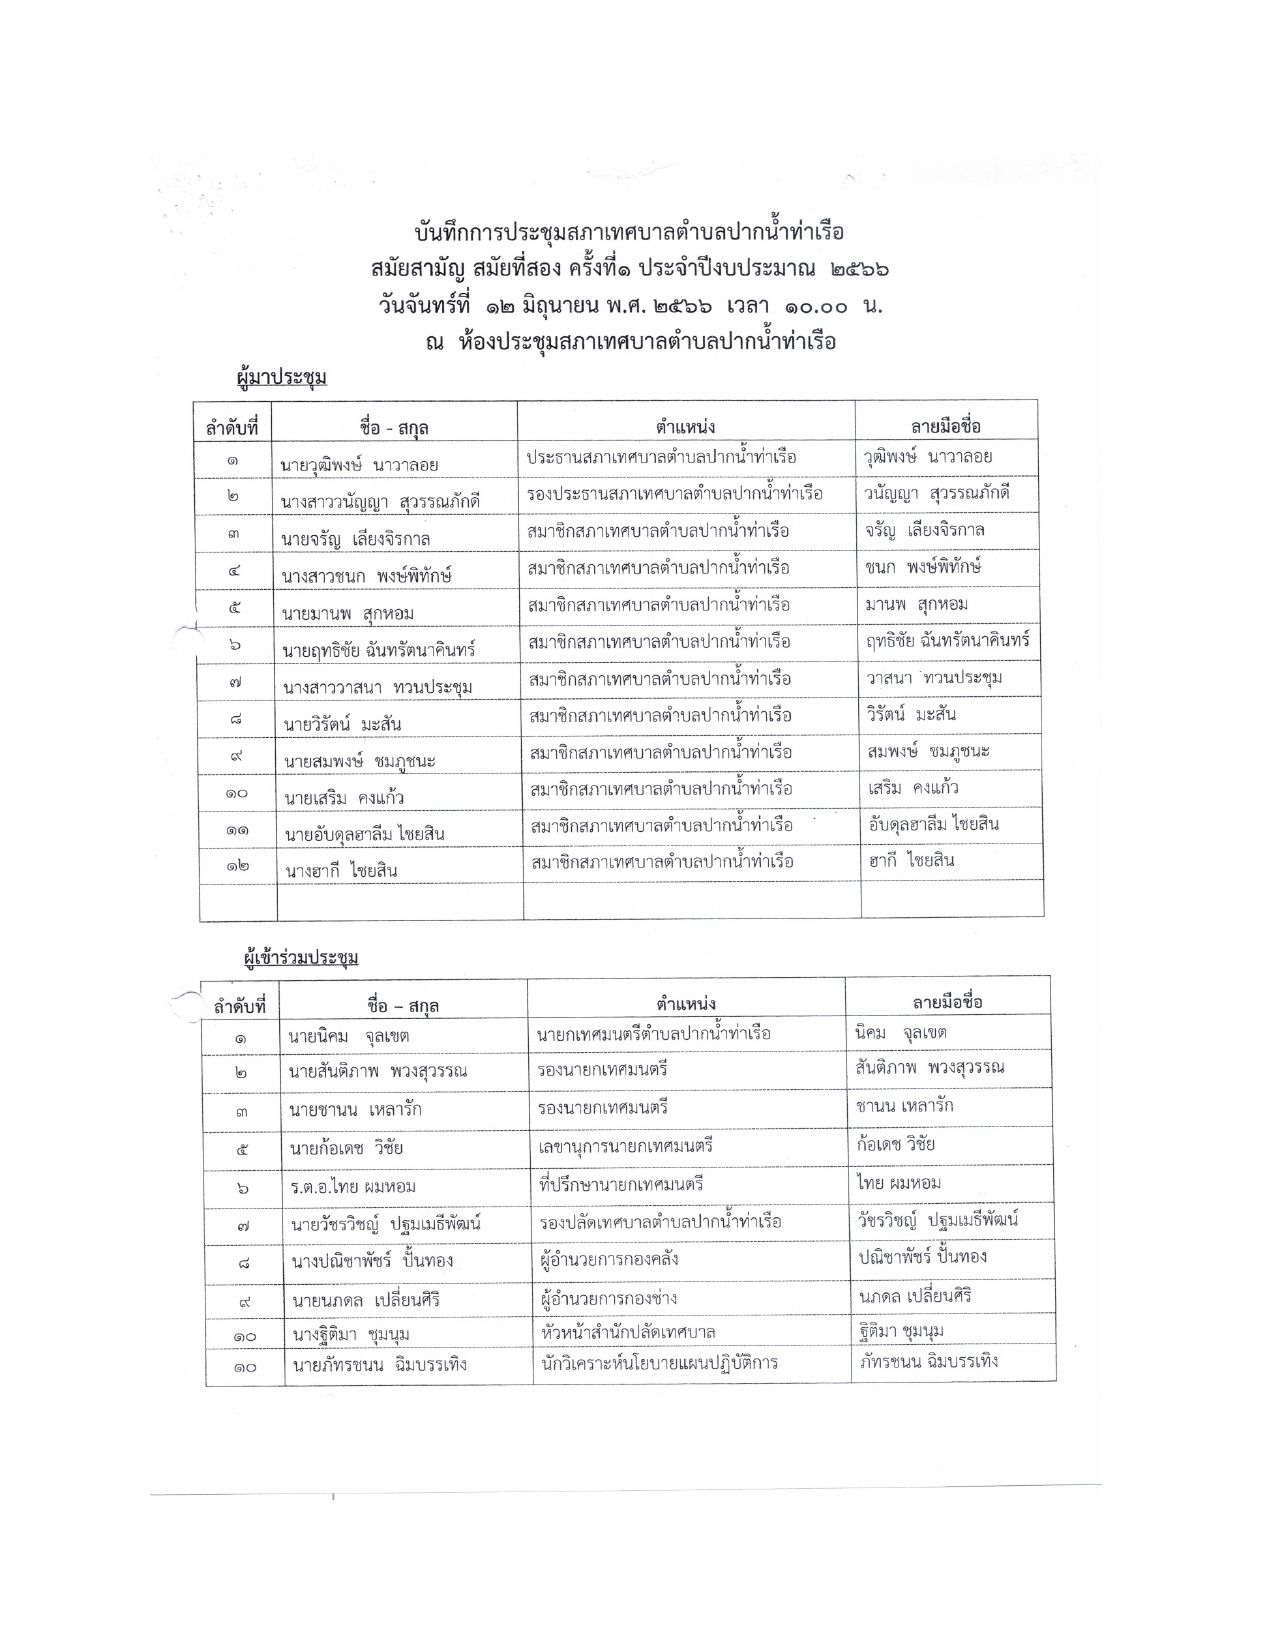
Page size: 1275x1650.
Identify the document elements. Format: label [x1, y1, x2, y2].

picture [150, 150, 1102, 1500]
